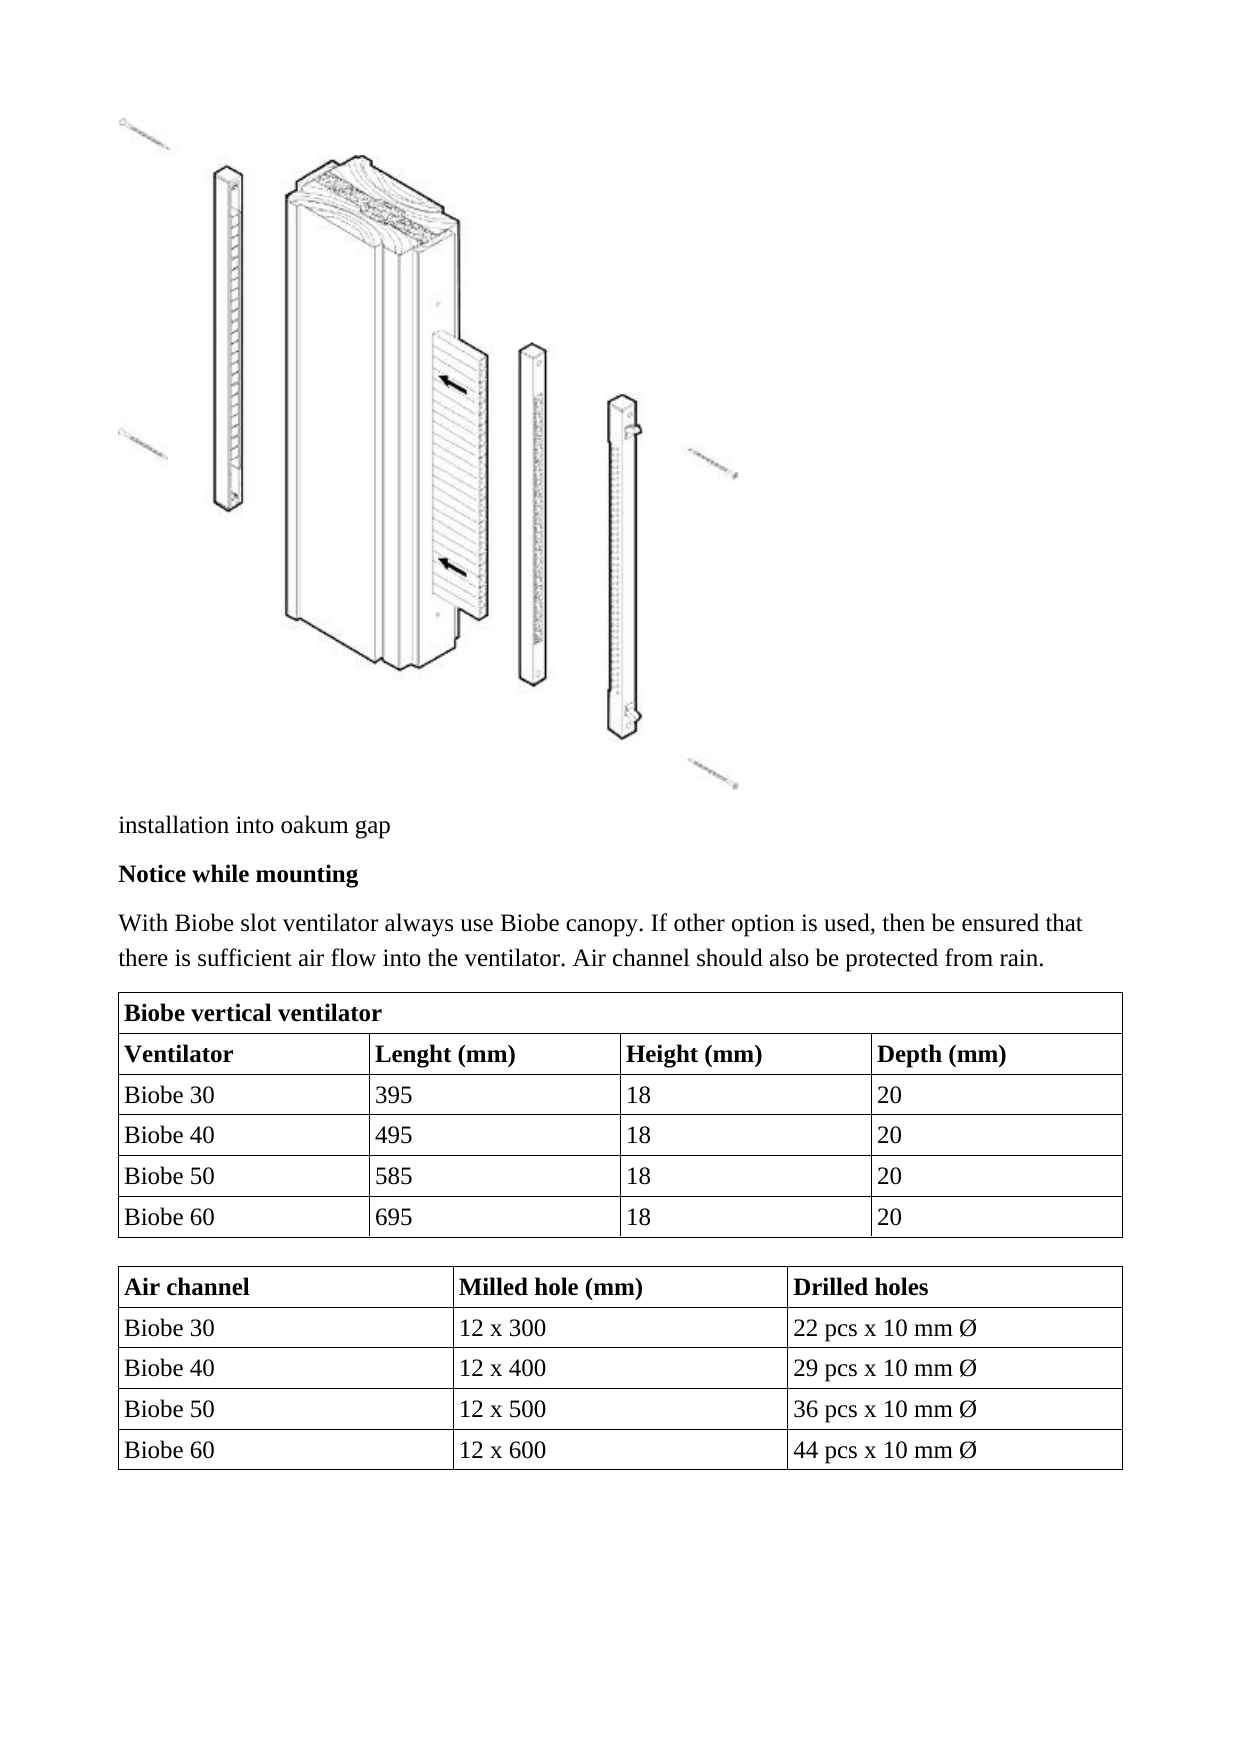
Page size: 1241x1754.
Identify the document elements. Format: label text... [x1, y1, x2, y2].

table_header Air channel [119, 1267, 453, 1306]
table_cell 495 [370, 1115, 620, 1155]
table_cell 44 pcs x 10 mm Ø [788, 1430, 1122, 1469]
table_cell 18 [621, 1197, 871, 1236]
text Notice while mounting [118, 859, 1122, 888]
table_cell 395 [370, 1075, 620, 1114]
table_cell Biobe 60 [119, 1197, 369, 1236]
table_cell 29 pcs x 10 mm Ø [788, 1348, 1122, 1388]
table_cell Lenght (mm) [370, 1034, 620, 1073]
table_cell Biobe 40 [119, 1348, 453, 1388]
table_cell Depth (mm) [872, 1034, 1122, 1073]
table_cell 20 [872, 1075, 1122, 1114]
table_cell Biobe 30 [119, 1308, 453, 1347]
text installation into oakum gap [118, 810, 1122, 839]
table_cell 585 [370, 1156, 620, 1196]
table_cell 22 pcs x 10 mm Ø [788, 1308, 1122, 1347]
table_cell Biobe 50 [119, 1389, 453, 1428]
table_cell 12 x 300 [454, 1308, 787, 1347]
table_cell 20 [872, 1156, 1122, 1196]
table_cell 18 [621, 1075, 871, 1114]
table_cell Biobe 60 [119, 1430, 453, 1469]
table_header Milled hole (mm) [454, 1267, 787, 1306]
table_cell Ventilator [119, 1034, 369, 1073]
table_cell 18 [621, 1115, 871, 1155]
table_cell Height (mm) [621, 1034, 871, 1073]
table_header Drilled holes [788, 1267, 1122, 1306]
table_cell Biobe 30 [119, 1075, 369, 1114]
table_cell 18 [621, 1156, 871, 1196]
table_cell 20 [872, 1115, 1122, 1155]
picture [118, 118, 739, 790]
table_cell 12 x 600 [454, 1430, 787, 1469]
table_cell Biobe 40 [119, 1115, 369, 1155]
table_cell 12 x 500 [454, 1389, 787, 1428]
table_cell 695 [370, 1197, 620, 1236]
table_cell Biobe 50 [119, 1156, 369, 1196]
table_cell 36 pcs x 10 mm Ø [788, 1389, 1122, 1428]
table_cell 20 [872, 1197, 1122, 1236]
table_cell 12 x 400 [454, 1348, 787, 1388]
text With Biobe slot ventilator always use Biobe canopy. If other option is used, then be ensured that there is sufficient air flow into the ventilator. Air channel should also be protected from rain. [118, 908, 1122, 972]
table_header Biobe vertical ventilator [119, 993, 1122, 1033]
